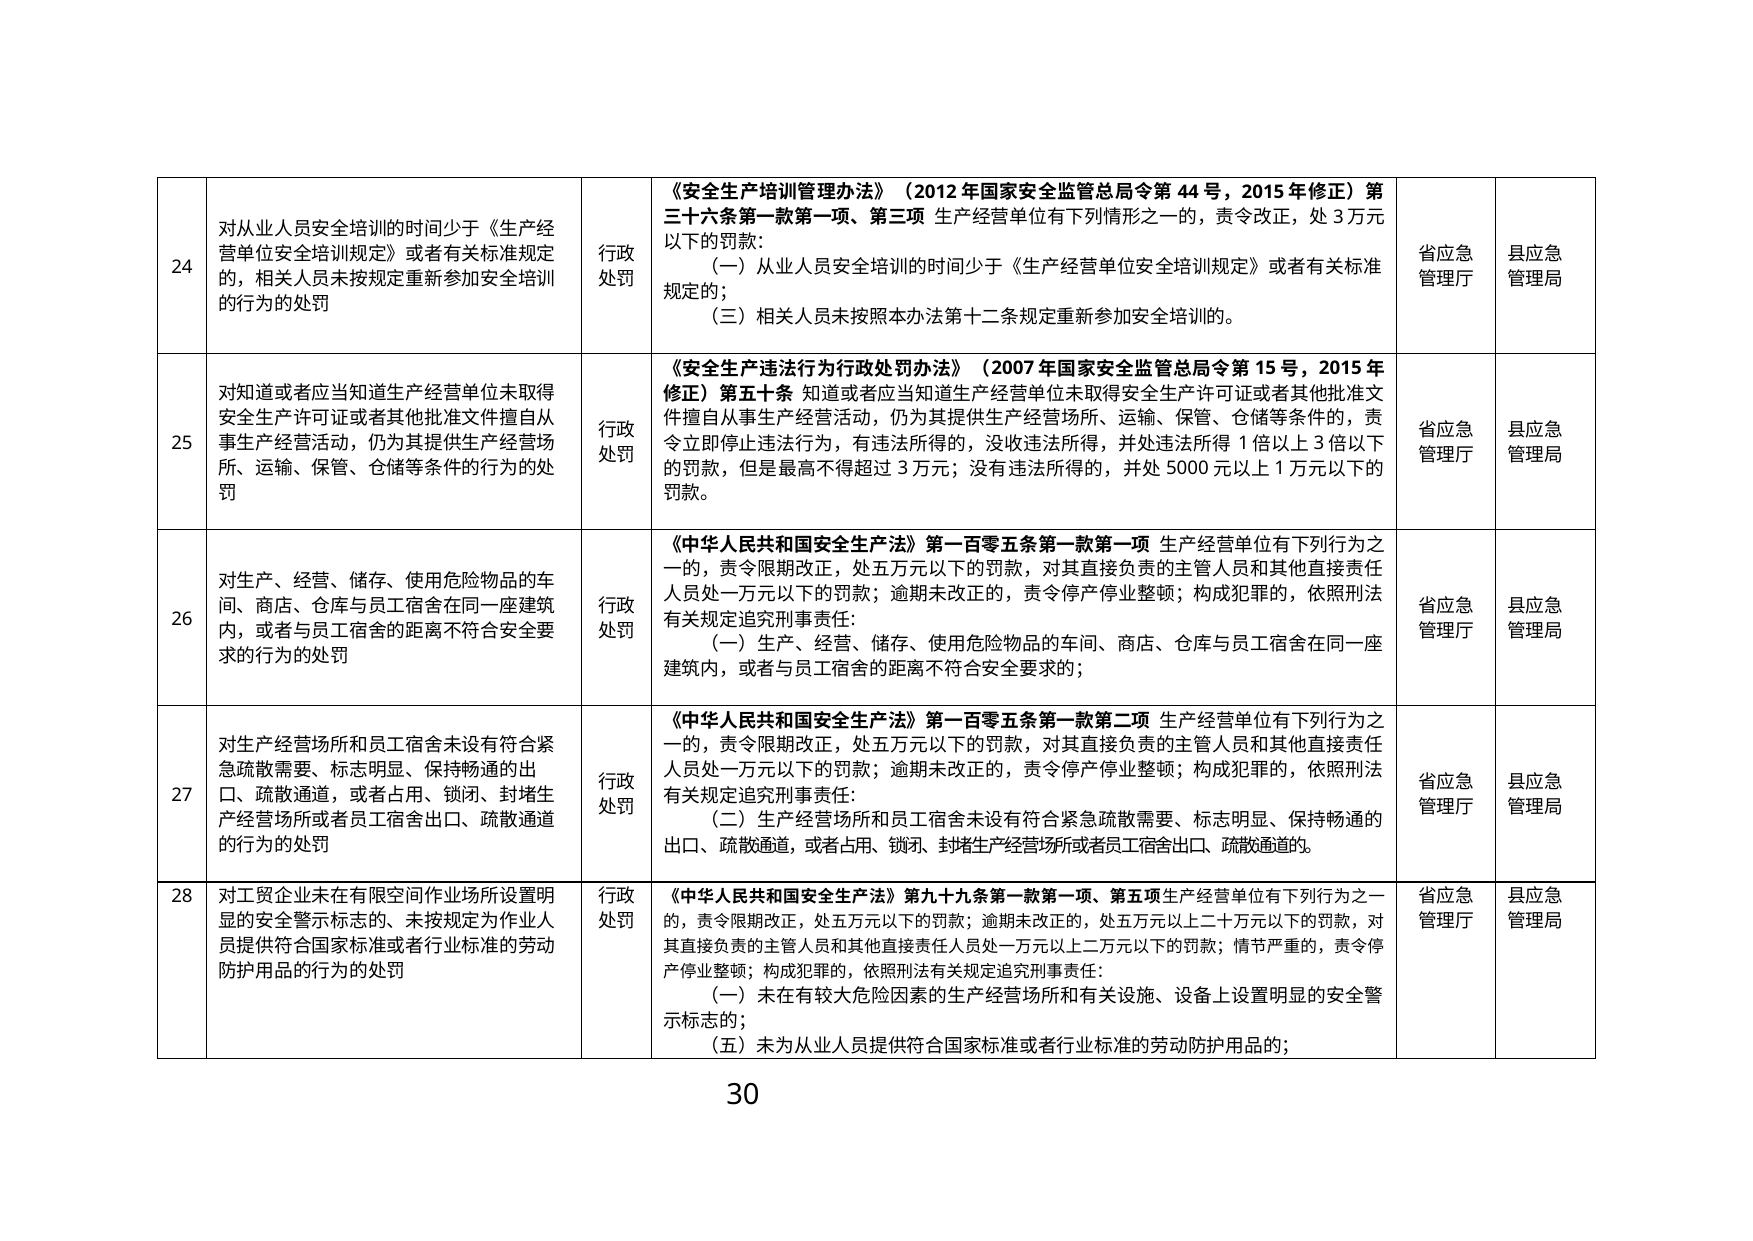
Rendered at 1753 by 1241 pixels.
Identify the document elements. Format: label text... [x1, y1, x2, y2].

table_cell 县应急 管理局 [1496, 883, 1595, 1057]
table_cell 省应急 管理厅 [1397, 883, 1495, 1057]
table_cell 24 [158, 178, 206, 353]
table_cell 县应急 管理局 [1496, 354, 1595, 529]
table_cell 《中华人民共和国安全生产法》第一百零五条第一款第二项 生产经营单位有下列行为之一的，责令限期改正，处五万元以下的罚款，对其直接负责的主管人员和其他直接责任人员处一万元以下的罚款；逾期未改正的，责令停产停业整顿；构成犯罪的，依照刑法有关规定追究刑事责任: （二）生产经营场所和员工宿舍未设有符合紧急疏散需要、标志明显、保持畅通的出口、疏散通道，或者占用、锁闭、封堵生产经营场所或者员工宿舍出口、疏散通道的。 [652, 706, 1396, 881]
table_cell 对生产、经营、储存、使用危险物品的车间、商店、仓库与员工宿舍在同一座建筑内，或者与员工宿舍的距离不符合安全要求的行为的处罚 [207, 530, 581, 705]
table_cell 27 [158, 706, 206, 881]
table_cell 《安全生产培训管理办法》（2012年国家安全监管总局令第44号，2015年修正）第三十六条第一款第一项、第三项 生产经营单位有下列情形之一的，责令改正，处3万元以下的罚款： 从业人员安全培训的时间少于《生产经营单位安全培训规定》或者有关标准规定的； （三）相关人员未按照本办法第十二条规定重新参加安全培训的。 [652, 178, 1396, 353]
table_cell 行政处罚 [582, 178, 651, 353]
table_cell 25 [158, 354, 206, 529]
table_cell 对生产经营场所和员工宿舍未设有符合紧急疏散需要、标志明显、保持畅通的出口、疏散通道，或者占用、锁闭、封堵生产经营场所或者员工宿舍出口、疏散通道的行为的处罚 [207, 706, 581, 881]
table_cell 行政处罚 [582, 706, 651, 881]
table_cell 对知道或者应当知道生产经营单位未取得安全生产许可证或者其他批准文件擅自从事生产经营活动，仍为其提供生产经营场所、运输、保管、仓储等条件的行为的处罚 [207, 354, 581, 529]
table_cell 省应急 管理厅 [1397, 530, 1495, 705]
table_cell 行政处罚 [582, 530, 651, 705]
table_cell 26 [158, 530, 206, 705]
table_cell 县应急 管理局 [1496, 706, 1595, 881]
table_cell 行政处罚 [582, 883, 651, 1057]
table_cell 《安全生产违法行为行政处罚办法》（2007年国家安全监管总局令第15号，2015年修正）第五十条 知道或者应当知道生产经营单位未取得安全生产许可证或者其他批准文件擅自从事生产经营活动，仍为其提供生产经营场所、运输、保管、仓储等条件的，责令立即停止违法行为，有违法所得的，没收违法所得，并处违法所得1倍以上3倍以下的罚款，但是最高不得超过3万元；没有违法所得的，并处5000元以上1万元以下的罚款。 [652, 354, 1396, 529]
table_cell 《中华人民共和国安全生产法》第一百零五条第一款第一项 生产经营单位有下列行为之一的，责令限期改正，处五万元以下的罚款，对其直接负责的主管人员和其他直接责任人员处一万元以下的罚款；逾期未改正的，责令停产停业整顿；构成犯罪的，依照刑法有关规定追究刑事责任: （一）生产、经营、储存、使用危险物品的车间、商店、仓库与员工宿舍在同一座建筑内，或者与员工宿舍的距离不符合安全要求的； [652, 530, 1396, 705]
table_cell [652, 883, 1396, 1057]
table_cell 28 [158, 883, 206, 1057]
table_cell 行政处罚 [582, 354, 651, 529]
table_cell 县应急 管理局 [1496, 530, 1595, 705]
table_cell 对从业人员安全培训的时间少于《生产经营单位安全培训规定》或者有关标准规定的，相关人员未按规定重新参加安全培训的行为的处罚 [207, 178, 581, 353]
table_cell 省应急 管理厅 [1397, 178, 1495, 353]
table_cell 省应急 管理厅 [1397, 354, 1495, 529]
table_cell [207, 883, 581, 1057]
table_cell 省应急 管理厅 [1397, 706, 1495, 881]
table_cell 县应急 管理局 [1496, 178, 1595, 353]
